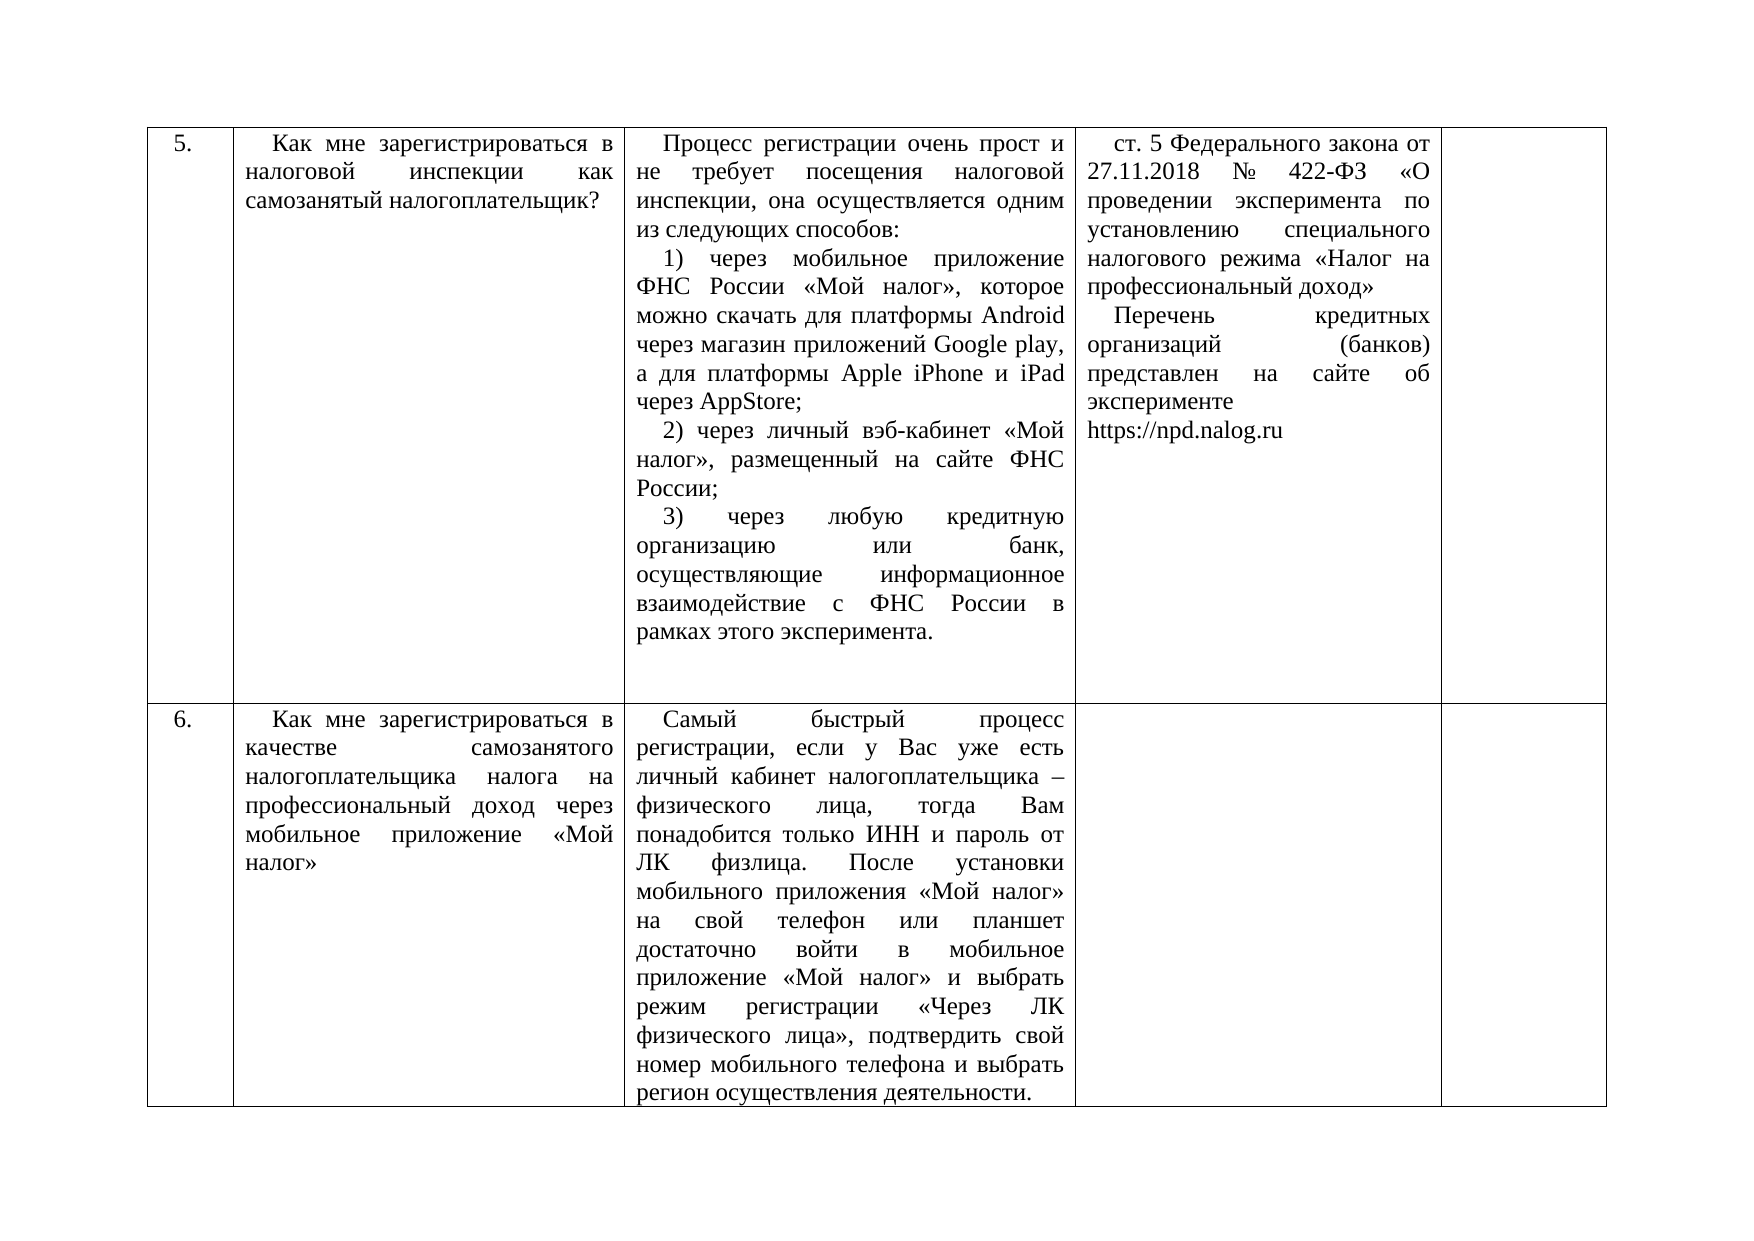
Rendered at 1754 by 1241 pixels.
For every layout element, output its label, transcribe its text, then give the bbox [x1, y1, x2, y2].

table_cell [1076, 704, 1441, 1106]
table_cell Как мне зарегистрироваться в налоговой инспекции как самозанятый налогоплательщик? [234, 128, 624, 703]
table_cell [148, 128, 233, 703]
table_cell [1442, 128, 1606, 703]
table_cell ст. 5 Федерального закона от 27.11.2018 № 422-ФЗ «О проведении эксперимента по установлению специального налогового режима «Налог на профессиональный доход» Перечень кредитных организаций (банков) представлен на сайте об эксперименте https://npd.nalog.ru [1076, 128, 1441, 703]
table_cell [148, 704, 233, 1106]
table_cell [234, 704, 624, 1106]
table_cell Процесс регистрации очень прост и не требует посещения налоговой инспекции, она осуществляется одним из следующих способов: 1) через мобильное приложение ФНС России «Мой налог», которое можно скачать для платформы Android через магазин приложений Google play, а для платформы Apple iPhone и iPad через AppStore; 2) через личный вэб-кабинет «Мой налог», размещенный на сайте ФНС России; 3) через любую кредитную организацию или банк, осуществляющие информационное взаимодействие с ФНС России в рамках этого эксперимента. [625, 128, 1075, 703]
table_cell [1442, 704, 1606, 1106]
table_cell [625, 704, 1075, 1106]
